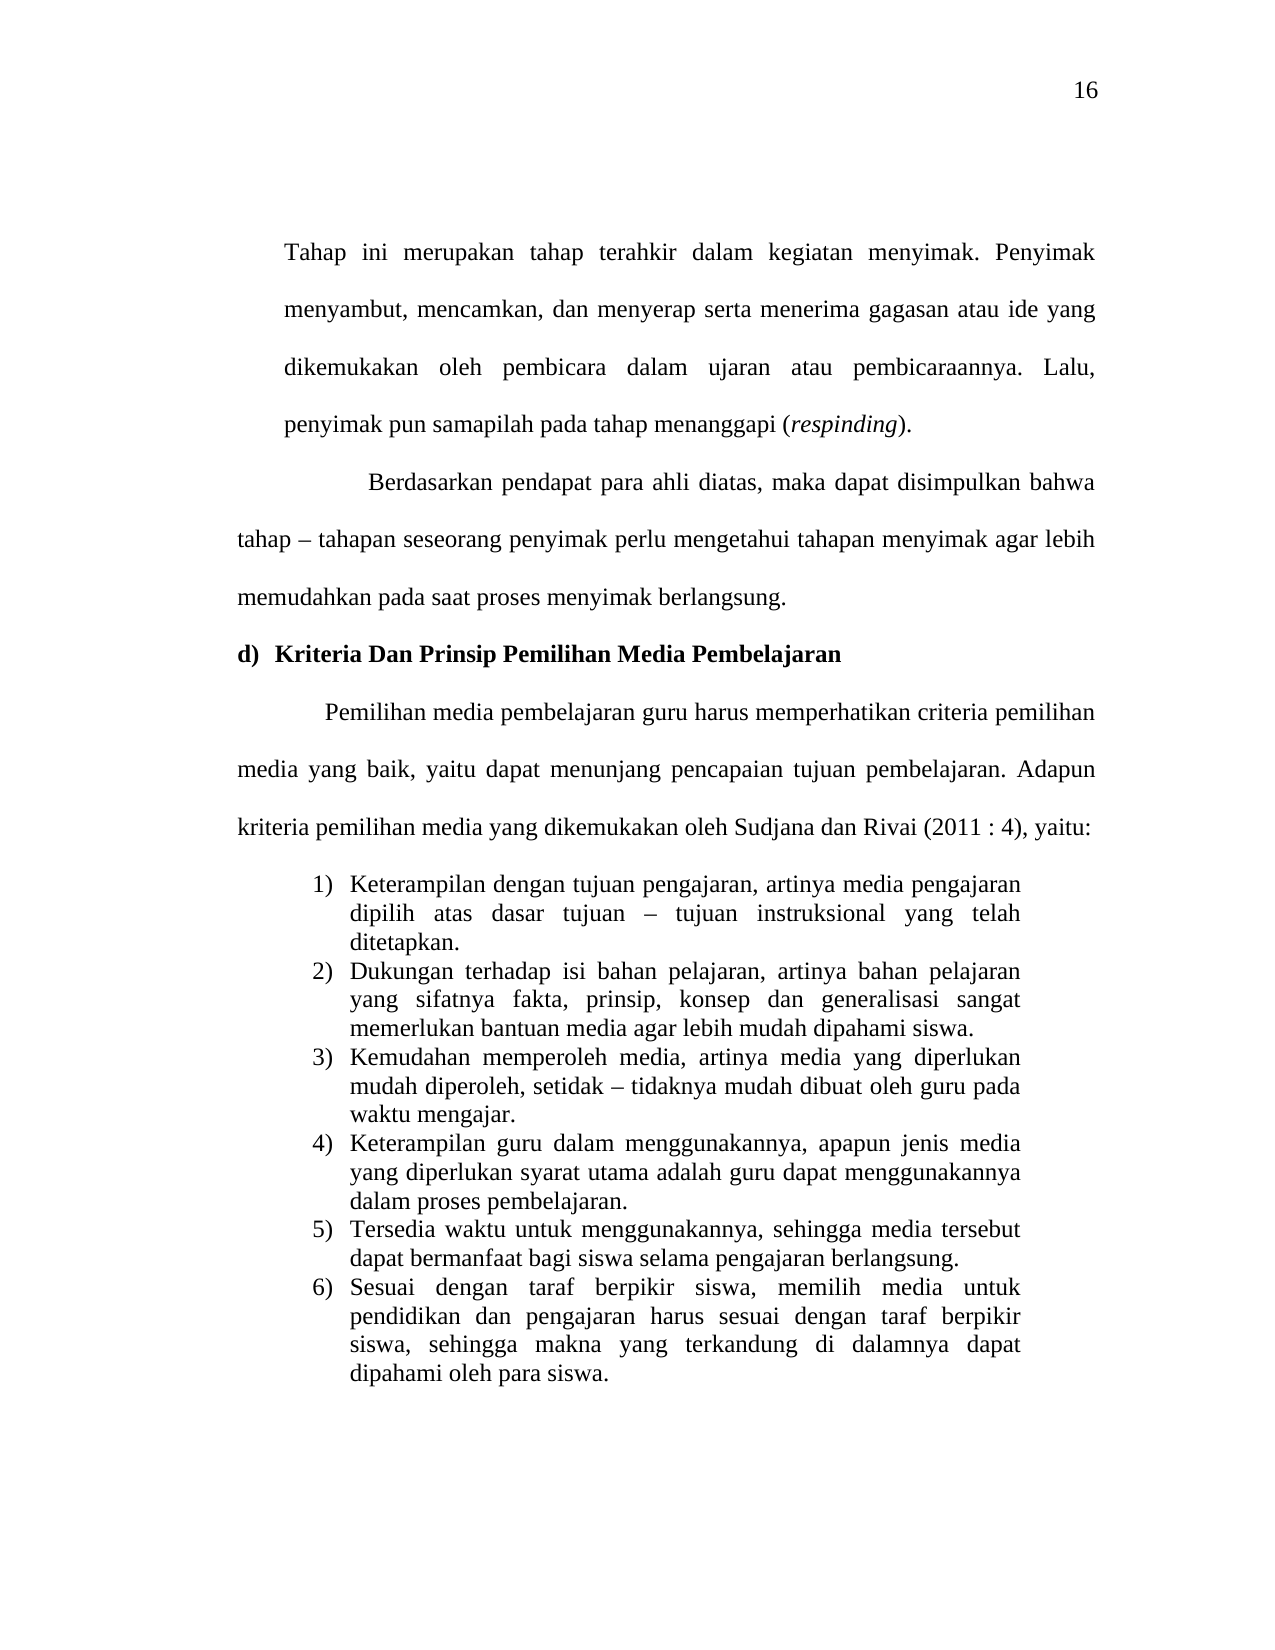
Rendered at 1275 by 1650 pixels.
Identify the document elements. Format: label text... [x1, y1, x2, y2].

list Keterampilan guru dalam menggunakannya, apapun jenis media yang diperlukan syarat utama adalah guru dapat menggunakannya dalam proses pembelajaran. [312, 1128, 1021, 1214]
list Sesuai dengan taraf berpikir siswa, memilih media untuk pendidikan dan pengajaran harus sesuai dengan taraf berpikir siswa, sehingga makna yang terkandung di dalamnya dapat dipahami oleh para siswa. [312, 1272, 1021, 1387]
list Keterampilan dengan tujuan pengajaran, artinya media pengajaran dipilih atas dasar tujuan – tujuan instruksional yang telah ditetapkan. [312, 869, 1021, 956]
text Berdasarkan pendapat para ahli diatas, maka dapat disimpulkan bahwa tahap – tahapan seseorang penyimak perlu mengetahui tahapan menyimak agar lebih memudahkan pada saat proses menyimak berlangsung. [237, 467, 1096, 611]
list Kriteria Dan Prinsip Pemilihan Media Pembelajaran [237, 639, 1096, 668]
text Pemilihan media pembelajaran guru harus memperhatikan criteria pemilihan media yang baik, yaitu dapat menunjang pencapaian tujuan pembelajaran. Adapun kriteria pemilihan media yang dikemukakan oleh Sudjana dan Rivai (2011 : 4), yaitu: [237, 697, 1096, 841]
list Tersedia waktu untuk menggunakannya, sehingga media tersebut dapat bermanfaat bagi siswa selama pengajaran berlangsung. [312, 1214, 1021, 1272]
list Dukungan terhadap isi bahan pelajaran, artinya bahan pelajaran yang sifatnya fakta, prinsip, konsep dan generalisasi sangat memerlukan bantuan media agar lebih mudah dipahami siswa. [312, 956, 1021, 1042]
list Kemudahan memperoleh media, artinya media yang diperlukan mudah diperoleh, setidak – tidaknya mudah dibuat oleh guru pada waktu mengajar. [312, 1042, 1021, 1128]
list Tahap ini merupakan tahap terahkir dalam kegiatan menyimak. Penyimak menyambut, mencamkan, dan menyerap serta menerima gagasan atau ide yang dikemukakan oleh pembicara dalam ujaran atau pembicaraannya. Lalu, penyimak pun samapilah pada tahap menanggapi (respinding). [284, 237, 1096, 438]
